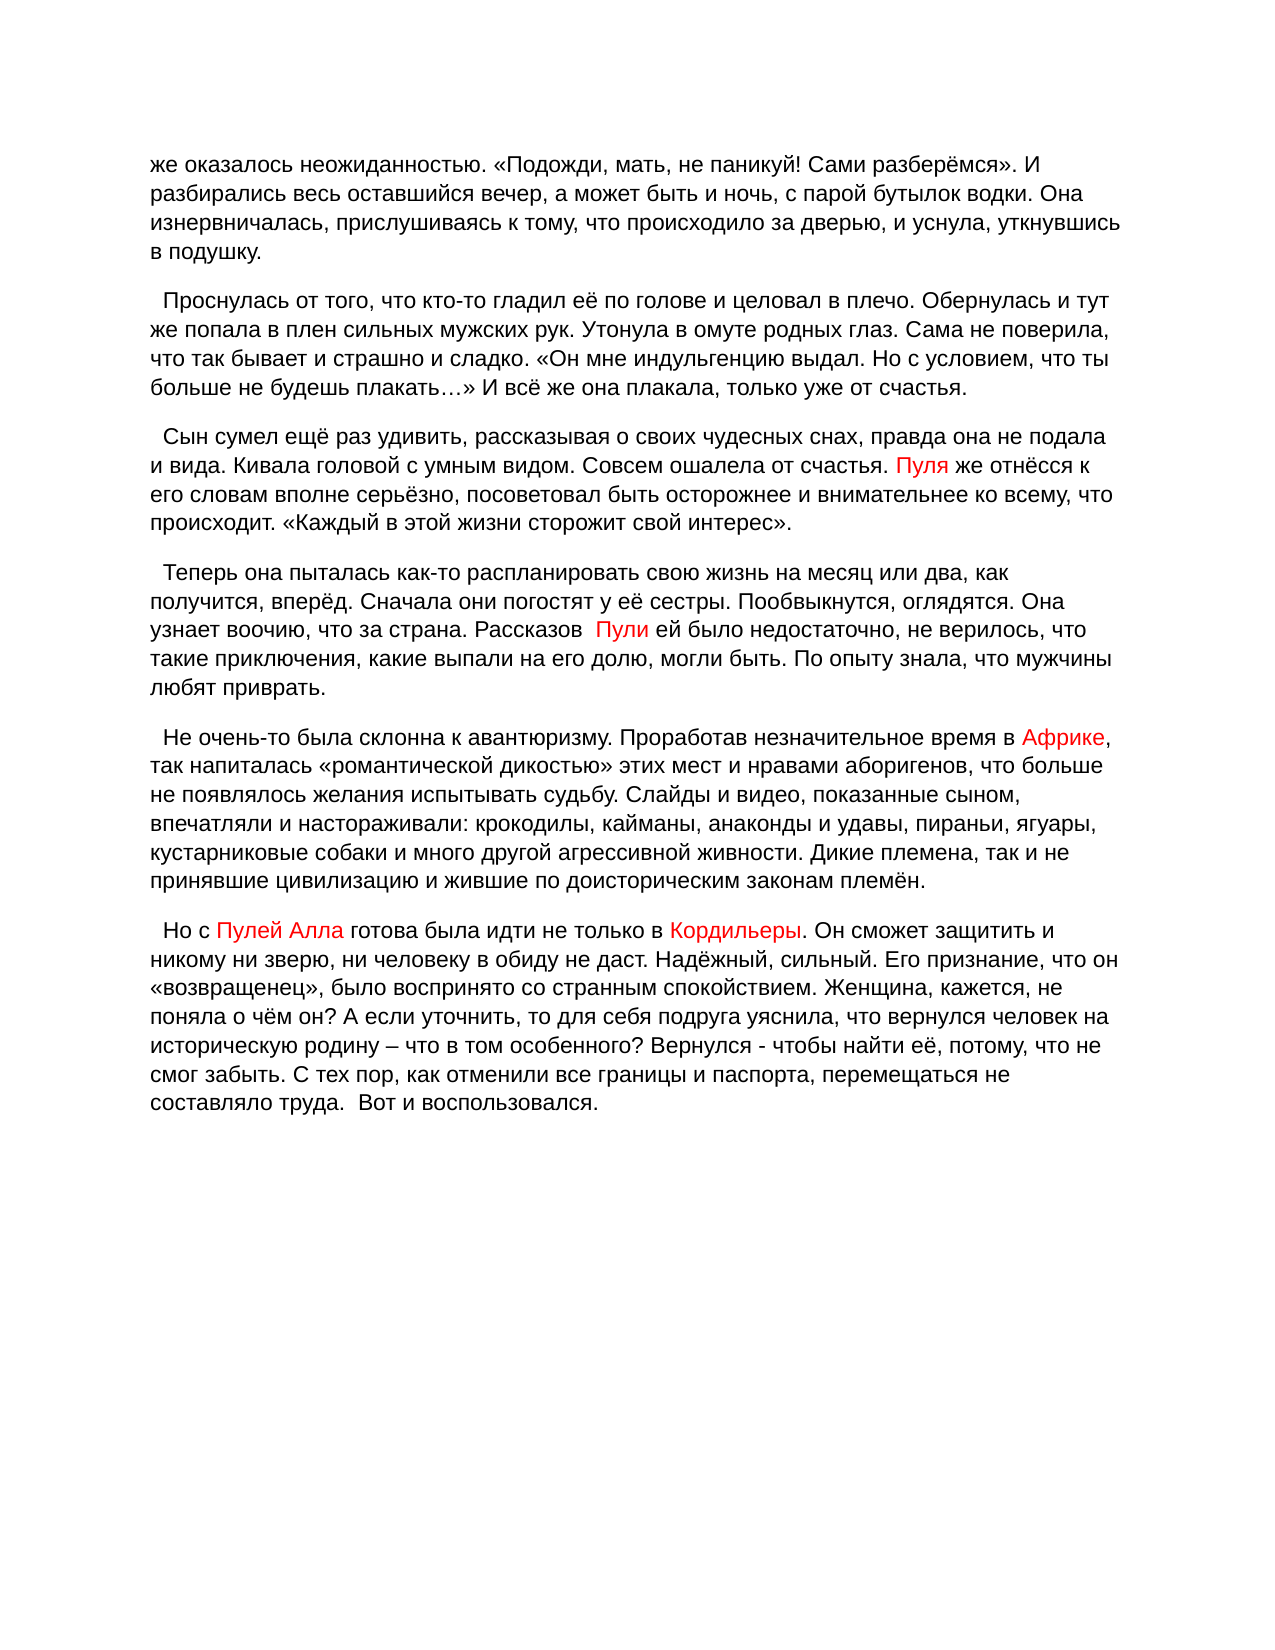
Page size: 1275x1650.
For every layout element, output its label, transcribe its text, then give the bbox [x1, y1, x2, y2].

text Проснулась от того, что кто-то гладил её по голове и целовал в плечо. Обернулась и тут же попала в плен сильных мужских рук. Утонула в омуте родных глаз. Сама не поверила, что так бывает и страшно и сладко. «Он мне индульгенцию выдал. Но с условием, что ты больше не будешь плакать…» И всё же она плакала, только уже от счастья. [150, 286, 1125, 401]
text Теперь она пыталась как-то распланировать свою жизнь на месяц или два, как получится, вперёд. Сначала они погостят у её сестры. Пообвыкнутся, оглядятся. Она узнает воочию, что за страна. Рассказов Пули ей было недостаточно, не верилось, что такие приключения, какие выпали на его долю, могли быть. По опыту знала, что мужчины любят приврать. [150, 557, 1125, 701]
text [150, 150, 1125, 265]
text Не очень-то была склонна к авантюризму. Проработав незначительное время в Африке, так напиталась «романтической дикостью» этих мест и нравами аборигенов, что больше не появлялось желания испытывать судьбу. Слайды и видео, показанные сыном, впечатляли и настораживали: крокодилы, кайманы, анаконды и удавы, пираньи, ягуары, кустарниковые собаки и много другой агрессивной живности. Дикие племена, так и не принявшие цивилизацию и жившие по доисторическим законам племён. [150, 722, 1125, 894]
text Сын сумел ещё раз удивить, рассказывая о своих чудесных снах, правда она не подала и вида. Кивала головой с умным видом. Совсем ошалела от счастья. Пуля же отнёсся к его словам вполне серьёзно, посоветовал быть осторожнее и внимательнее ко всему, что происходит. «Каждый в этой жизни сторожит свой интерес». [150, 422, 1125, 537]
text Но с Пулей Алла готова была идти не только в Кордильеры. Он сможет защитить и никому ни зверю, ни человеку в обиду не даст. Надёжный, сильный. Его признание, что он «возвращенец», было воспринято со странным спокойствием. Женщина, кажется, не поняла о чём он? А если уточнить, то для себя подруга уяснила, что вернулся человек на историческую родину – что в том особенного? Вернулся - чтобы найти её, потому, что не смог забыть. С тех пор, как отменили все границы и паспорта, перемещаться не составляло труда. Вот и воспользовался. [150, 915, 1125, 1117]
